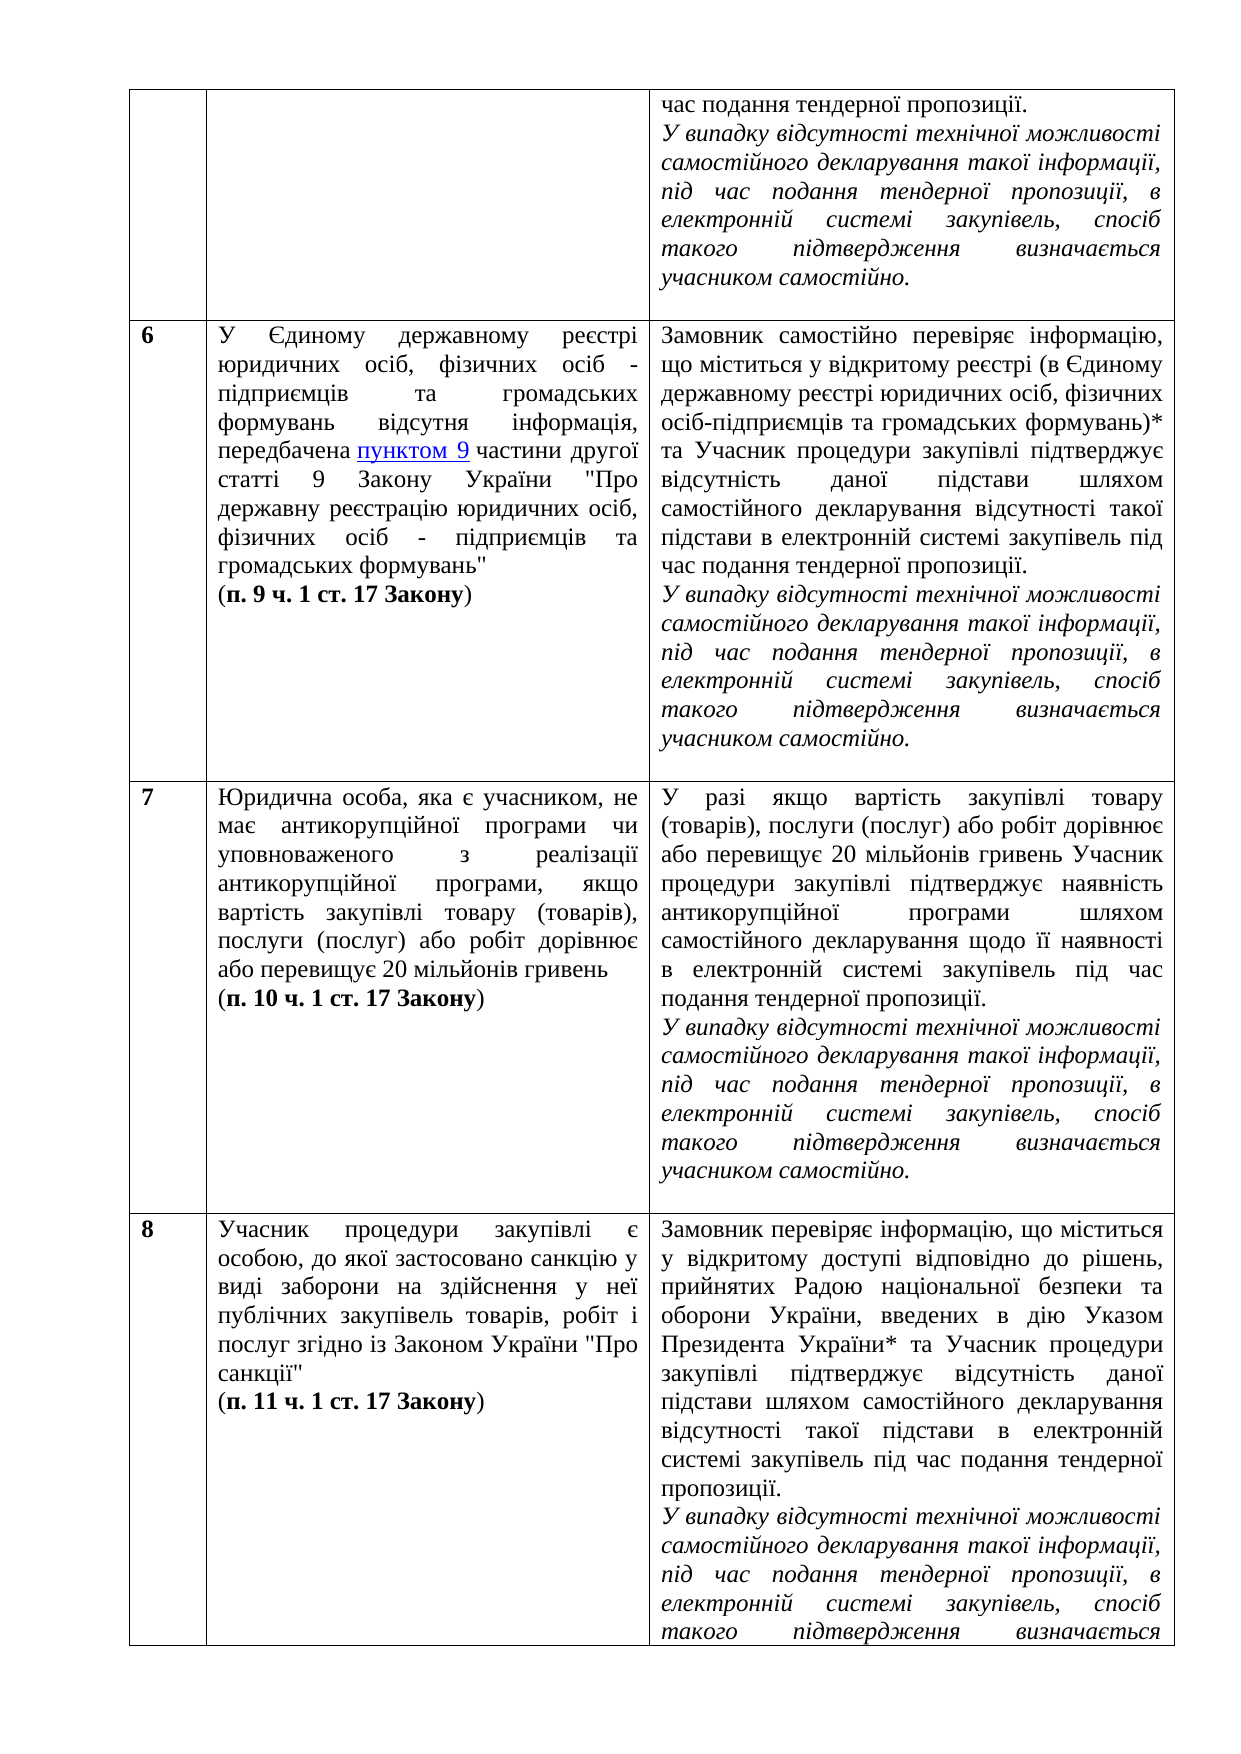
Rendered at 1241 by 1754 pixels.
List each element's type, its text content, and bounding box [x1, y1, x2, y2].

table_cell 5 [130, 90, 206, 319]
table_cell 8 [130, 1214, 206, 1645]
table_cell 7 [130, 782, 206, 1213]
table_cell Замовник самостійно перевіряє інформацію, що міститься у відкритому реєстрі (в Єдиному державному реєстрі юридичних осіб, фізичних осіб-підприємців та громадських формувань)* та Учасник процедури закупівлі підтверджує відсутність даної підстави шляхом самостійного декларування відсутності такої підстави в електронній системі закупівель під час подання тендерної пропозиції. У випадку відсутності технічної можливості самостійного декларування такої інформації, під час подання тендерної пропозиції, в електронній системі закупівель, спосіб такого підтвердження визначається учасником самостійно. [650, 321, 1174, 781]
table_cell У разі якщо вартість закупівлі товару (товарів), послуги (послуг) або робіт дорівнює або перевищує 20 мільйонів гривень Учасник процедури закупівлі підтверджує наявність антикорупційної програми шляхом самостійного декларування щодо її наявності в електронній системі закупівель під час подання тендерної пропозиції. У випадку відсутності технічної можливості самостійного декларування такої інформації, під час подання тендерної пропозиції, в електронній системі закупівель, спосіб такого підтвердження визначається учасником самостійно. [650, 782, 1174, 1213]
table_cell У Єдиному державному реєстрі юридичних осіб, фізичних осіб - підприємців та громадських формувань відсутня інформація, передбачена пунктом 9 частини другої статті 9 Закону України "Про державну реєстрацію юридичних осіб, фізичних осіб - підприємців та громадських формувань" (п. 9 ч. 1 ст. 17 Закону) [207, 321, 649, 781]
table_cell 6 [130, 321, 206, 781]
table_cell Юридична особа, яка є учасником, не має антикорупційної програми чи уповноваженого з реалізації антикорупційної програми, якщо вартість закупівлі товару (товарів), послуги (послуг) або робіт дорівнює або перевищує 20 мільйонів гривень (п. 10 ч. 1 ст. 17 Закону) [207, 782, 649, 1213]
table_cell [207, 90, 649, 319]
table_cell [650, 90, 1174, 319]
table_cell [207, 1214, 649, 1645]
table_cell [650, 1214, 1174, 1645]
